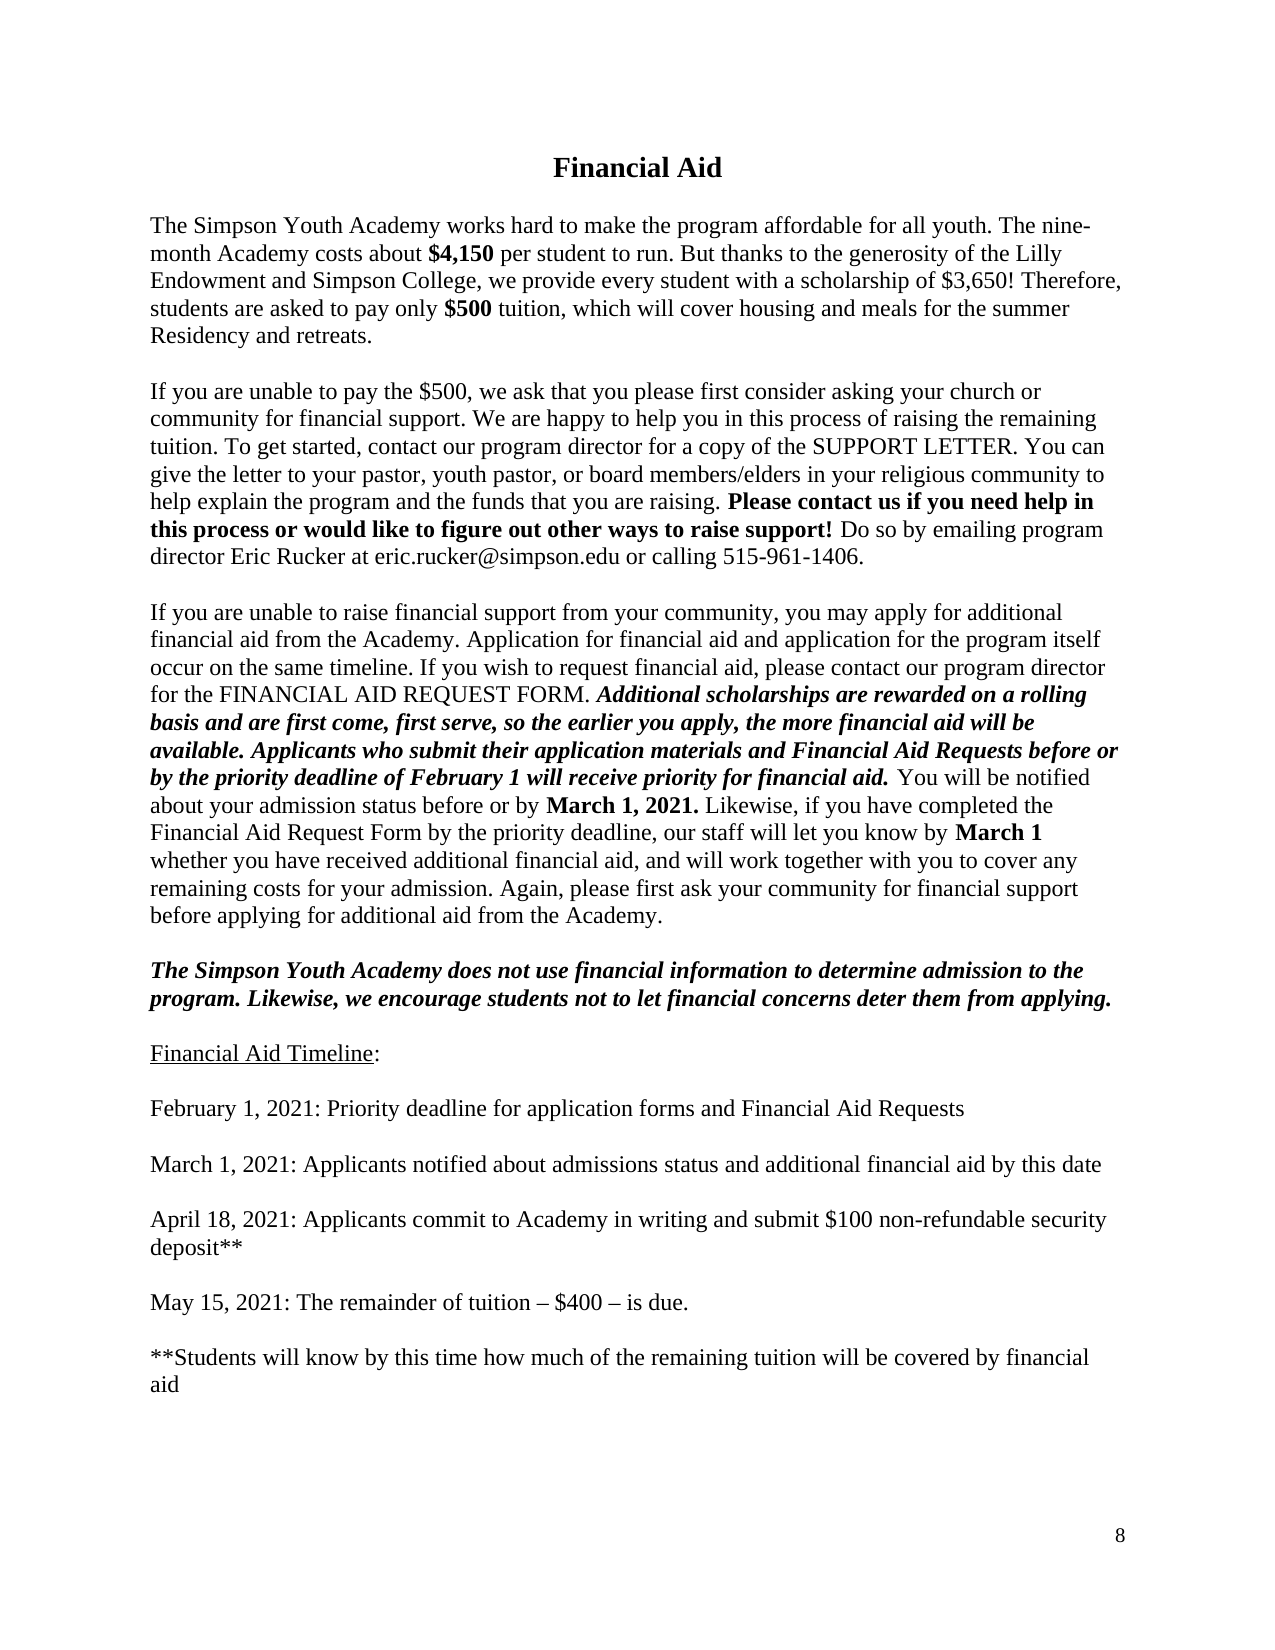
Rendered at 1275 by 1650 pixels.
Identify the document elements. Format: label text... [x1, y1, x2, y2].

text The Simpson Youth Academy works hard to make the program affordable for all youth. The nine-month Academy costs about $4,150 per student to run. But thanks to the generosity of the Lilly Endowment and Simpson College, we provide every student with a scholarship of $3,650! Therefore, students are asked to pay only $500 tuition, which will cover housing and meals for the summer Residency and retreats. [150, 211, 1125, 349]
text Financial Aid [150, 150, 1125, 183]
text April 18, 2021: Applicants commit to Academy in writing and submit $100 non-refundable security deposit** [150, 1205, 1125, 1260]
text If you are unable to pay the $500, we ask that you please first consider asking your church or community for financial support. We are happy to help you in this process of raising the remaining tuition. To get started, contact our program director for a copy of the SUPPORT LETTER. You can give the letter to your pastor, youth pastor, or board members/elders in your religious community to help explain the program and the funds that you are raising. Please contact us if you need help in this process or would like to figure out other ways to raise support! Do so by emailing program director Eric Rucker at eric.rucker@simpson.edu or calling 515-961-1406. [150, 377, 1125, 570]
text **Students will know by this time how much of the remaining tuition will be covered by financial aid [150, 1343, 1125, 1398]
text The Simpson Youth Academy does not use financial information to determine admission to the program. Likewise, we encourage students not to let financial concerns deter them from applying. [150, 956, 1125, 1012]
text If you are unable to raise financial support from your community, you may apply for additional financial aid from the Academy. Application for financial aid and application for the program itself occur on the same timeline. If you wish to request financial aid, please contact our program director for the FINANCIAL AID REQUEST FORM. Additional scholarships are rewarded on a rolling basis and are first come, first serve, so the earlier you apply, the more financial aid will be available. Applicants who submit their application materials and Financial Aid Requests before or by the priority deadline of February 1 will receive priority for financial aid. You will be notified about your admission status before or by March 1, 2021. Likewise, if you have completed the Financial Aid Request Form by the priority deadline, our staff will let you know by March 1 whether you have received additional financial aid, and will work together with you to cover any remaining costs for your admission. Again, please first ask your community for financial support before applying for additional aid from the Academy. [150, 598, 1125, 929]
text May 15, 2021: The remainder of tuition – $400 – is due. [150, 1288, 1125, 1315]
text February 1, 2021: Priority deadline for application forms and Financial Aid Requests [150, 1094, 1125, 1122]
text Financial Aid Timeline: [150, 1039, 1125, 1067]
text March 1, 2021: Applicants notified about admissions status and additional financial aid by this date [150, 1150, 1125, 1177]
